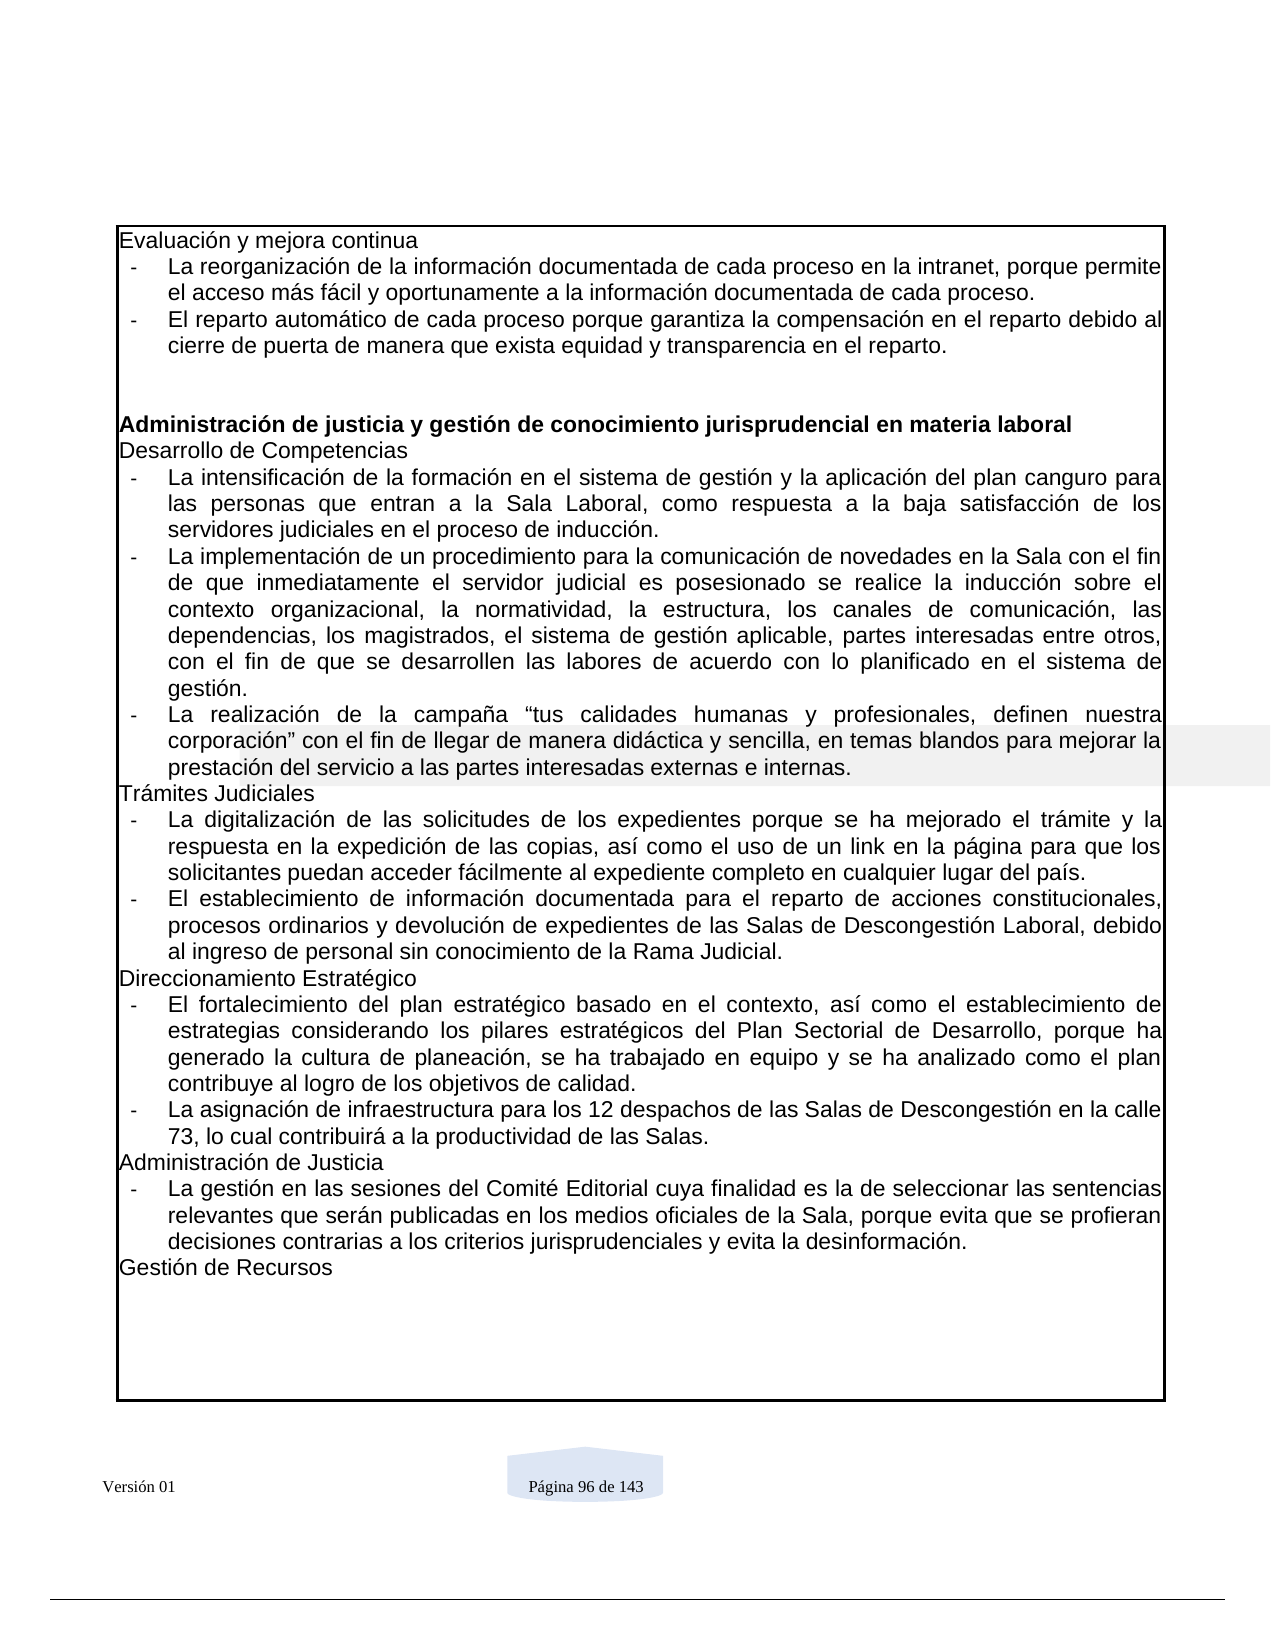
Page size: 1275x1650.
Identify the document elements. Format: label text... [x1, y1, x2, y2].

table_header Evaluación y mejora continua La reorganización de la información documentada de cada proceso en la intranet, porque permite el acceso más fácil y oportunamente a la información documentada de cada proceso. El reparto automático de cada proceso porque garantiza la compensación en el reparto debido al cierre de puerta de manera que exista equidad y transparencia en el reparto. Administración de justicia y gestión de conocimiento jurisprudencial en materia laboral Desarrollo de Competencias La intensificación de la formación en el sistema de gestión y la aplicación del plan canguro para las personas que entran a la Sala Laboral, como respuesta a la baja satisfacción de los servidores judiciales en el proceso de inducción. La implementación de un procedimiento para la comunicación de novedades en la Sala con el fin de que inmediatamente el servidor judicial es posesionado se realice la inducción sobre el contexto organizacional, la normatividad, la estructura, los canales de comunicación, las dependencias, los magistrados, el sistema de gestión aplicable, partes interesadas entre otros, con el fin de que se desarrollen las labores de acuerdo con lo planificado en el sistema de gestión. La realización de la campaña “tus calidades humanas y profesionales, definen nuestra corporación” con el fin de llegar de manera didáctica y sencilla, en temas blandos para mejorar la prestación del servicio a las partes interesadas externas e internas. Trámites Judiciales La digitalización de las solicitudes de los expedientes porque se ha mejorado el trámite y la respuesta en la expedición de las copias, así como el uso de un link en la página para que los solicitantes puedan acceder fácilmente al expediente completo en cualquier lugar del país. El establecimiento de información documentada para el reparto de acciones constitucionales, procesos ordinarios y devolución de expedientes de las Salas de Descongestión Laboral, debido al ingreso de personal sin conocimiento de la Rama Judicial. Direccionamiento Estratégico El fortalecimiento del plan estratégico basado en el contexto, así como el establecimiento de estrategias considerando los pilares estratégicos del Plan Sectorial de Desarrollo, porque ha generado la cultura de planeación, se ha trabajado en equipo y se ha analizado como el plan contribuye al logro de los objetivos de calidad. La asignación de infraestructura para los 12 despachos de las Salas de Descongestión en la calle 73, lo cual contribuirá a la productividad de las Salas. Administración de Justicia La gestión en las sesiones del Comité Editorial cuya finalidad es la de seleccionar las sentencias relevantes que serán publicadas en los medios oficiales de la Sala, porque evita que se profieran decisiones contrarias a los criterios jurisprudenciales y evita la desinformación. Gestión de Recursos [119, 227, 1163, 1399]
